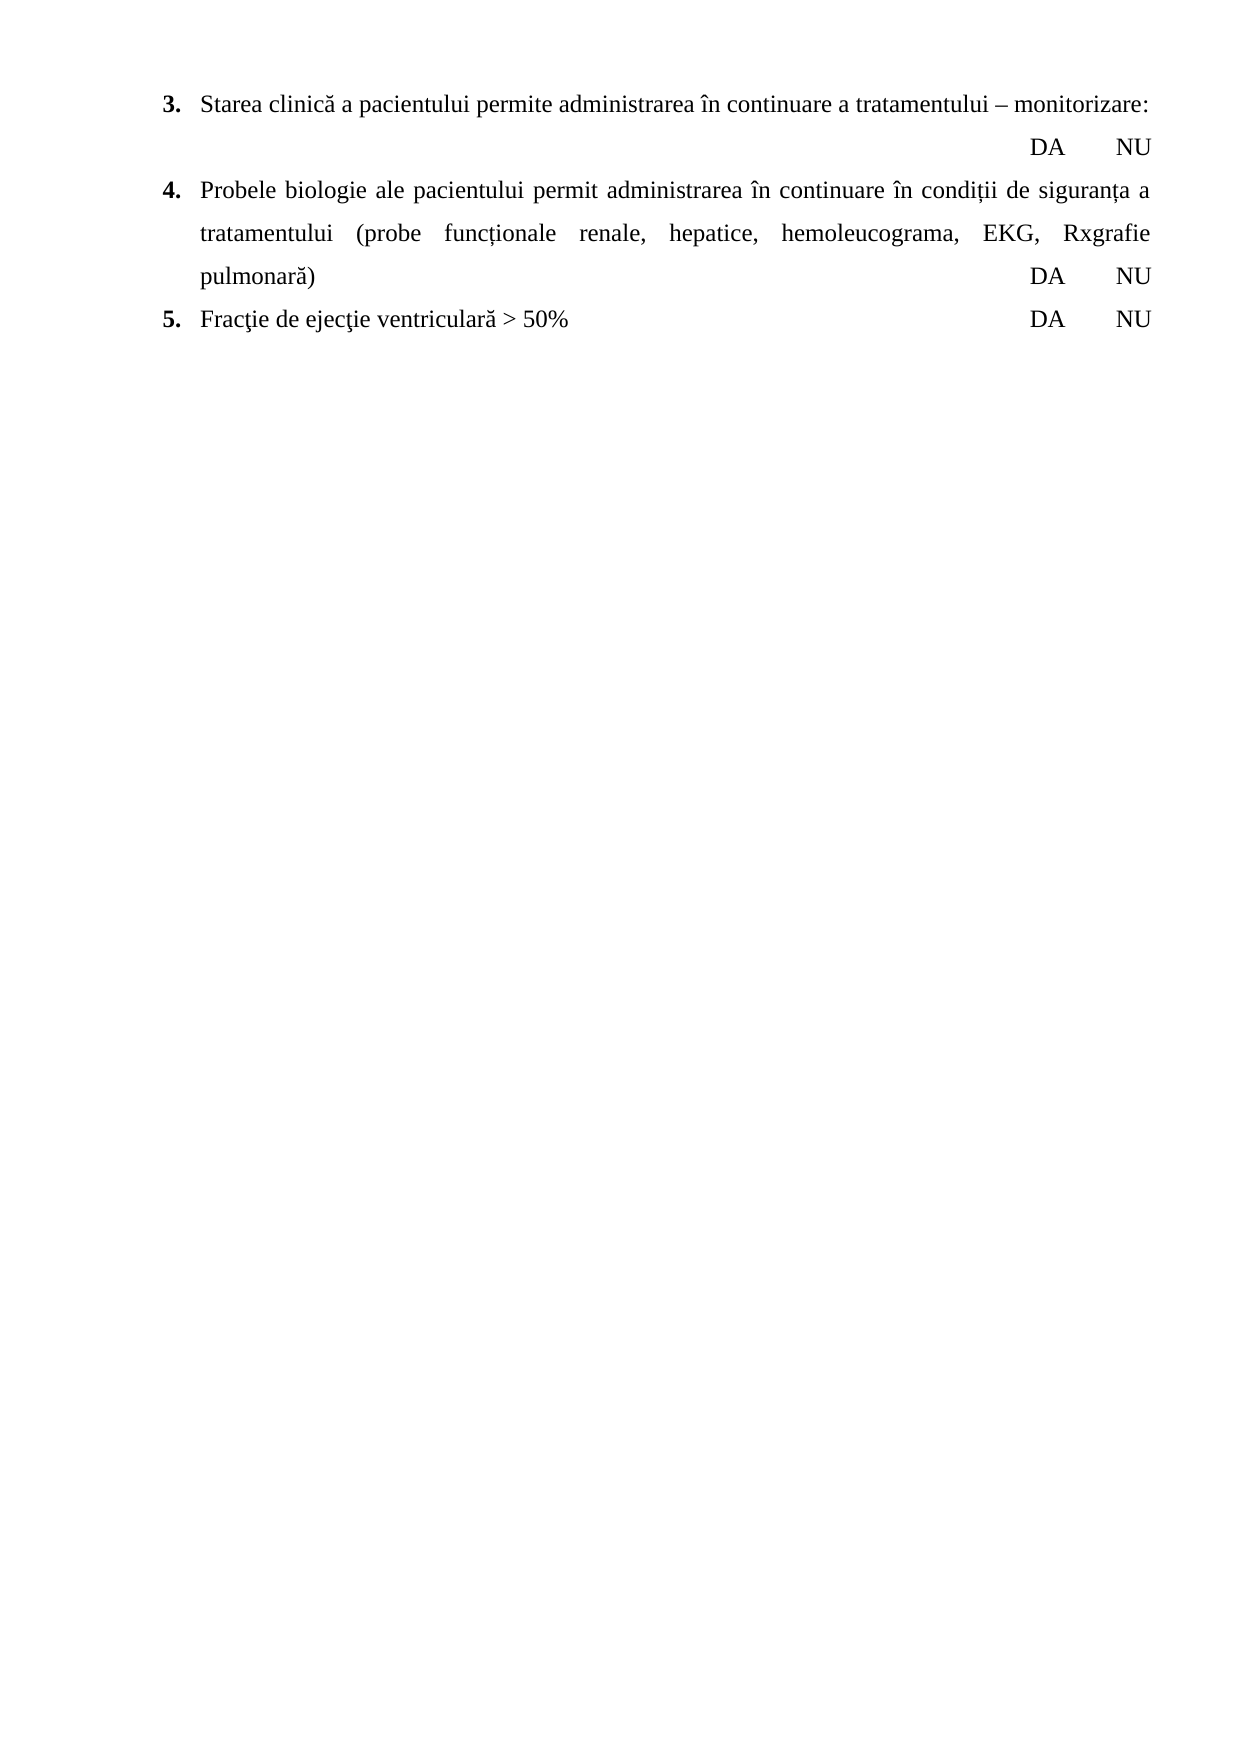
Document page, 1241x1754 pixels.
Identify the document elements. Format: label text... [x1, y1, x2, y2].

list Starea clinică a pacientului permite administrarea în continuare a tratamentului – monitorizare: [162, 89, 1152, 117]
list Fracţie de ejecţie ventriculară > 50% DA NU [162, 304, 1152, 333]
text DA NU [106, 132, 1152, 161]
list Probele biologie ale pacientului permit administrarea în continuare în condiții de siguranța a tratamentului (probe funcționale renale, hepatice, hemoleucograma, EKG, Rxgrafie pulmonară) DA NU [162, 175, 1152, 290]
